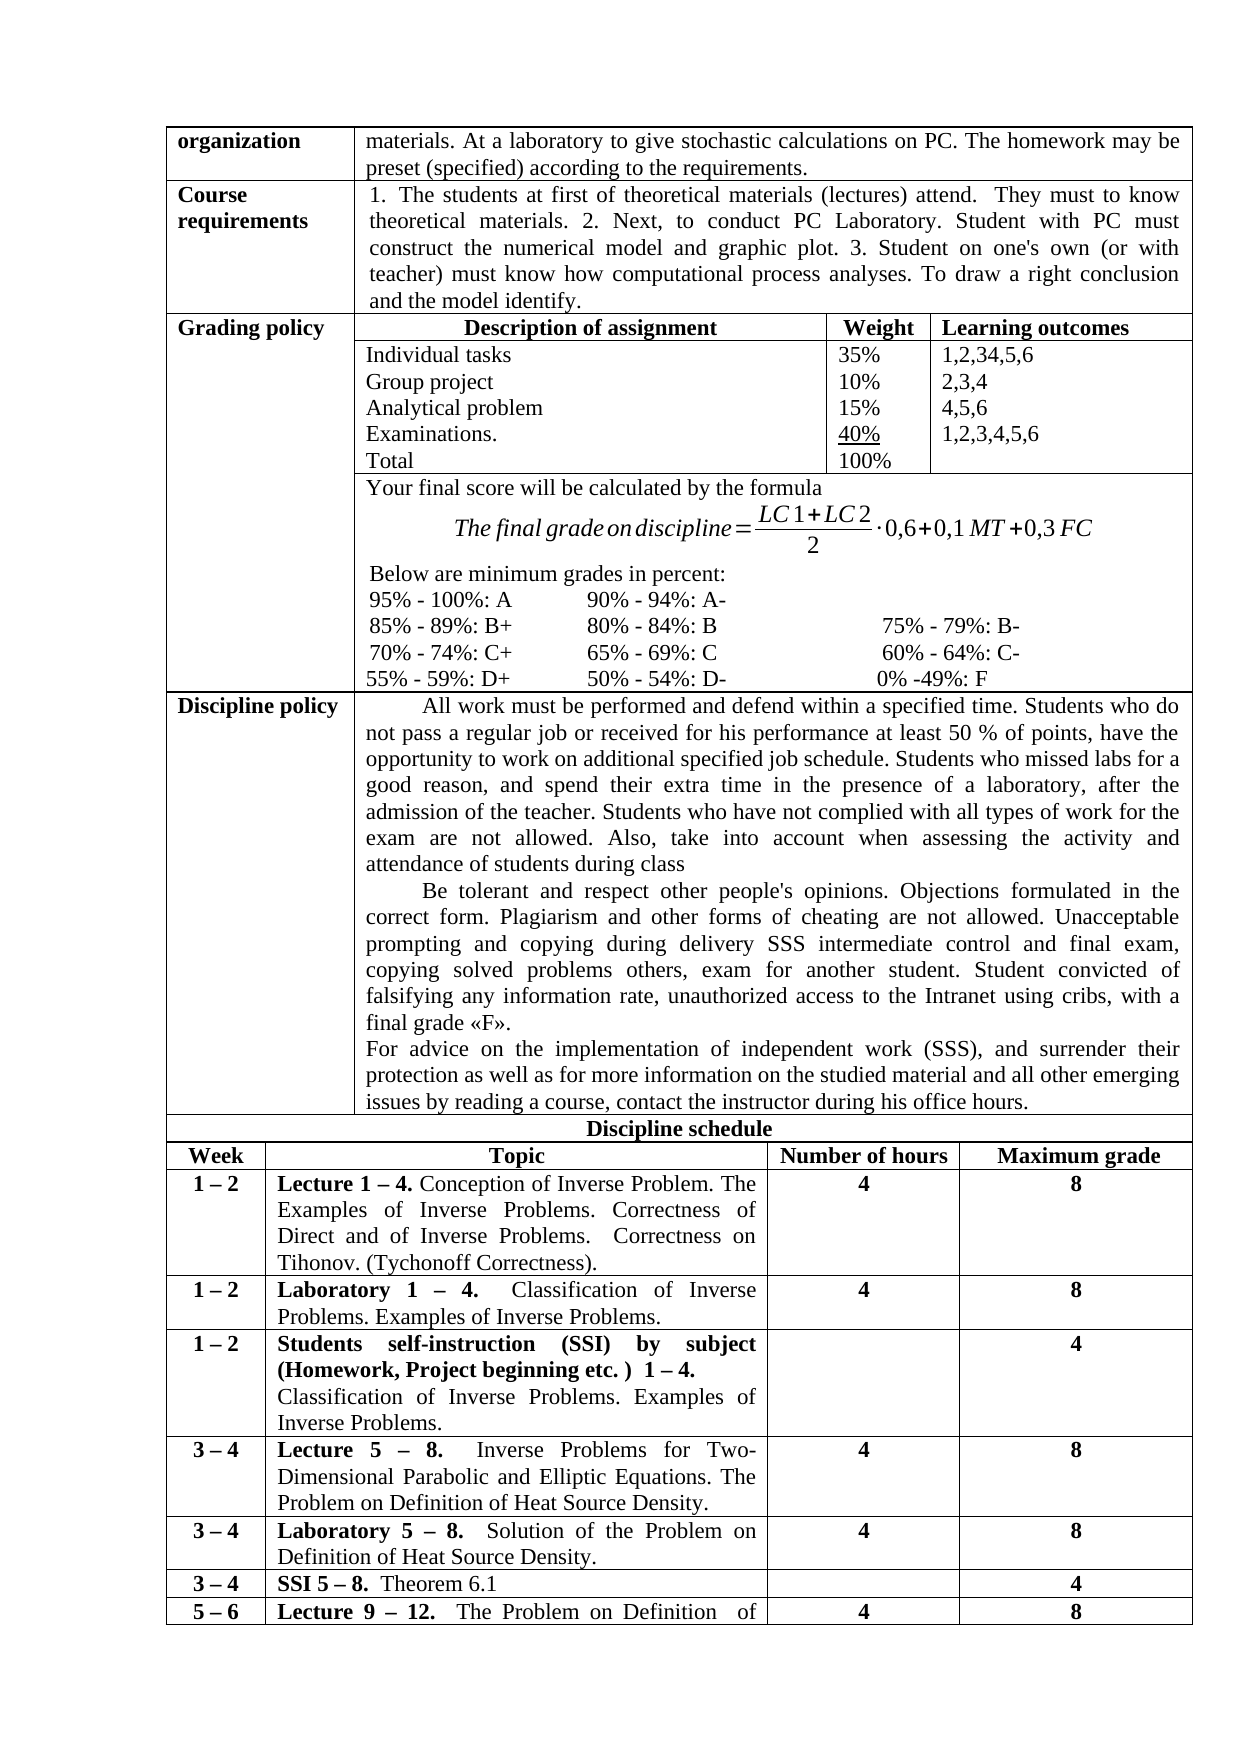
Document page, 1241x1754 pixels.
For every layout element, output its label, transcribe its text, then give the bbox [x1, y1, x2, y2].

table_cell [355, 128, 1192, 180]
table_cell Number of hours [768, 1143, 959, 1169]
table_cell SSI 5 – 8. Theorem 6.1 [266, 1570, 767, 1597]
table_cell All work must be performed and defend within a specified time. Students who do not pass a regular job or received for his performance at least 50 % of points, have the opportunity to work on additional specified job schedule. Students who missed labs for a good reason, and spend their extra time in the presence of a laboratory, after the admission of the teacher. Students who have not complied with all types of work for the exam are not allowed. Also, take into account when assessing the activity and attendance of students during class Be tolerant and respect other people's opinions. Objections formulated in the correct form. Plagiarism and other forms of cheating are not allowed. Unacceptable prompting and copying during delivery SSS intermediate control and final exam, copying solved problems others, exam for another student. Student convicted of falsifying any information rate, unauthorized access to the Intranet using cribs, with a final grade «F». For advice on the implementation of independent work (SSS), and surrender their protection as well as for more information on the studied material and all other emerging issues by reading a course, contact the instructor during his office hours. [355, 693, 1192, 1114]
table_cell Course requirements [167, 181, 354, 313]
table_cell 35% 10% 15% 40% 100% [827, 341, 930, 473]
table_cell [768, 1330, 959, 1436]
table_cell 4 [960, 1570, 1192, 1597]
table_cell 3 – 4 [167, 1517, 265, 1569]
table_cell 5 – 6 [167, 1598, 265, 1624]
table_cell 3 – 4 [167, 1570, 265, 1597]
table_cell 1 – 2 [167, 1330, 265, 1436]
table_cell 8 [960, 1170, 1192, 1275]
table_cell 4 [768, 1276, 959, 1329]
table_cell 4 [768, 1598, 959, 1624]
table_cell Topic [266, 1143, 767, 1169]
table_cell 4 [768, 1437, 959, 1516]
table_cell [266, 1598, 767, 1624]
table_cell 4 [768, 1517, 959, 1569]
table_cell 1 – 2 [167, 1276, 265, 1329]
table_cell 4 [768, 1170, 959, 1275]
table_cell Course organization [167, 128, 354, 180]
table_cell Maximum grade [960, 1143, 1192, 1169]
table_cell 4 [960, 1330, 1192, 1436]
table_cell Laboratory 5 – 8. Solution of the Problem on Definition of Heat Source Density. [266, 1517, 767, 1569]
table_cell Discipline policy [167, 693, 354, 1114]
table_cell Description of assignment [355, 314, 826, 340]
table_cell Laboratory 1 – 4. Classification of Inverse Problems. Examples of Inverse Problems. [266, 1276, 767, 1329]
table_cell 8 [960, 1598, 1192, 1624]
table_cell The students at first of theoretical materials (lectures) attend. They must to know theoretical materials. 2. Next, to conduct PC Laboratory. Student with PC must construct the numerical model and graphic plot. 3. Student on one's own (or with teacher) must know how computational process analyses. To draw a right conclusion and the model identify. [355, 181, 1192, 313]
table_cell Discipline schedule [167, 1115, 1192, 1141]
table_cell Week [167, 1143, 265, 1169]
table_cell Weight [827, 314, 930, 340]
table_cell 8 [960, 1437, 1192, 1516]
table_cell 8 [960, 1517, 1192, 1569]
table_cell Your final score will be calculated by the formula Below are minimum grades in percent: 95% - 100%: А 90% - 94%: А- 85% - 89%: В+ 80% - 84%: В 75% - 79%: В- 70% - 74%: С+ 65% - 69%: С 60% - 64%: С- 55% - 59%: D+ 50% - 54%: D- 0% -49%: F [355, 474, 1192, 691]
table_cell Lecture 5 – 8. Inverse Problems for Two-Dimensional Parabolic and Elliptic Equations. The Problem on Definition of Heat Source Density. [266, 1437, 767, 1516]
table_cell 1 – 2 [167, 1170, 265, 1275]
table_cell Grading policy [167, 314, 354, 691]
table_cell 3 – 4 [167, 1437, 265, 1516]
table_cell Lecture 1 – 4. Conception of Inverse Problem. The Examples of Inverse Problems. Correctness of Direct and of Inverse Problems. Correctness on Tihonov. (Tychonoff Correctness). [266, 1170, 767, 1275]
table_cell Students self-instruction (SSI) by subject (Homework, Project beginning etc. ) 1 – 4. Classification of Inverse Problems. Examples of Inverse Problems. [266, 1330, 767, 1436]
table_cell Learning outcomes [931, 314, 1192, 340]
table_cell 8 [960, 1276, 1192, 1329]
table_cell [768, 1570, 959, 1597]
table_cell 1,2,34,5,6 2,3,4 4,5,6 1,2,3,4,5,6 [931, 341, 1192, 473]
table_cell Individual tasks Group project Analytical problem Examinations. Total [355, 341, 826, 473]
